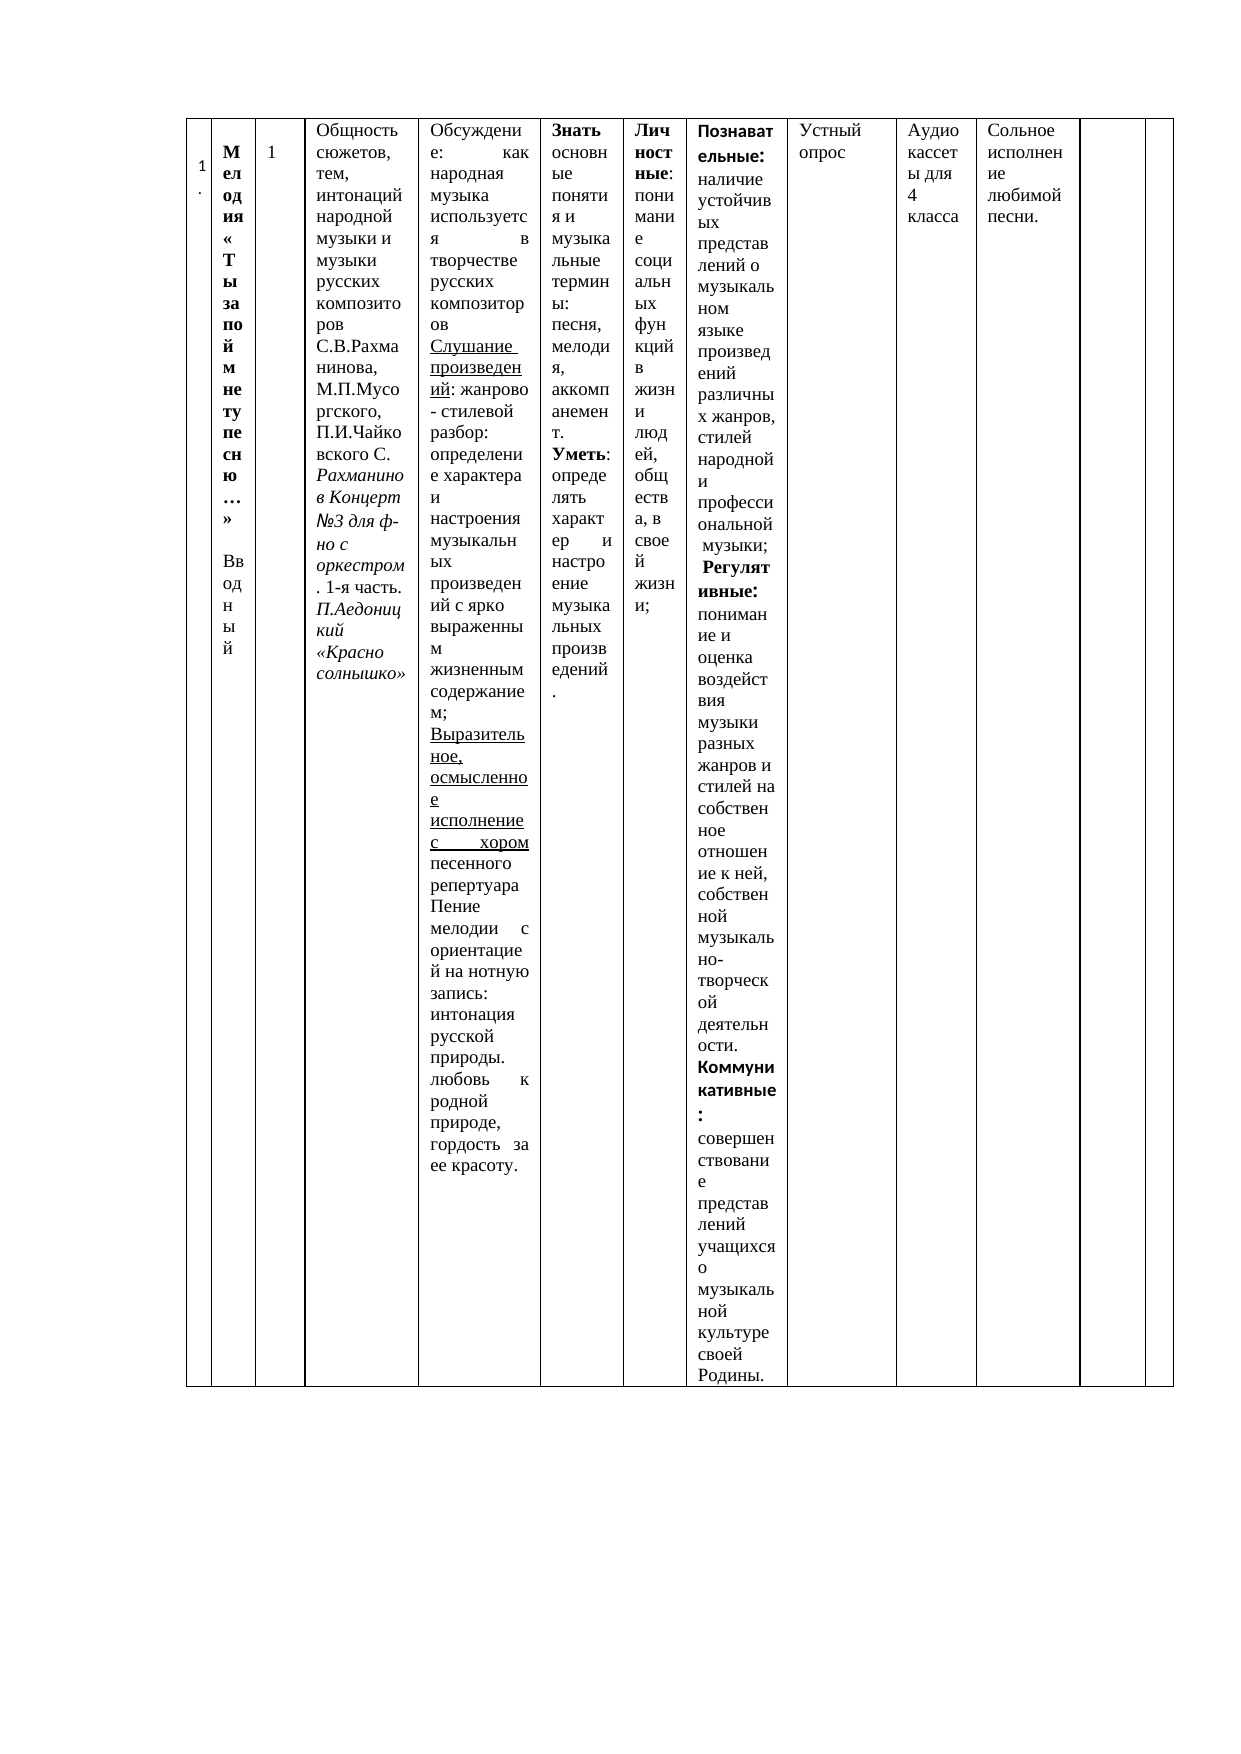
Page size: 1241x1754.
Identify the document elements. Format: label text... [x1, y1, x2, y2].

table_cell Общность сюжетов, тем, интонаций народной музыки и музыки русских композиторов С.В.Рахманинова, М.П.Мусоргского, П.И.Чайковского С. Рахманинов Концерт №3 для ф-но с оркестром. 1-я часть. П.Аедоницкий «Красно солнышко» [306, 119, 418, 1386]
table_cell Обсуждение: как народная музыка используется в творчестве русских композиторов Слушание произведений: жанрово - стилевой разбор: определение характера и настроения музыкальных произведений с ярко выраженным жизненным содержанием; Выразительное, осмысленное исполнение с хором песенного репертуара Пение мелодии с ориентацией на нотную запись: интонация русской природы. любовь к родной природе, гордость за ее красоту. [419, 119, 540, 1386]
table_cell Сольное исполнение любимой песни. [977, 119, 1079, 1386]
table_cell Мелодия «Ты запой мне ту песню…» Вводный [212, 119, 255, 1386]
table_cell [1146, 119, 1173, 1386]
table_cell [1081, 119, 1145, 1386]
table_cell Знать основные понятия и музыкальные термины: песня, мелодия, аккомпанемент. Уметь: определять характер и настроение музыкальных произведений. [541, 119, 623, 1386]
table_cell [624, 119, 686, 1386]
table_cell 1 [256, 119, 304, 1386]
table_cell Устный опрос [788, 119, 896, 1386]
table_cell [897, 119, 976, 1386]
table_cell Познавательные: наличие устойчивых представлений о музыкальном языке произведений различных жанров, стилей народной и профессиональной музыки; Регулятивные: понимание и оценка воздействия музыки разных жанров и стилей на собственное отношение к ней, собственной музыкально-творческой деятельности. Коммуникативные: совершенствование представлений учащихся о музыкальной культуре своей Родины. [687, 119, 787, 1386]
table_cell 1. [187, 119, 211, 1386]
